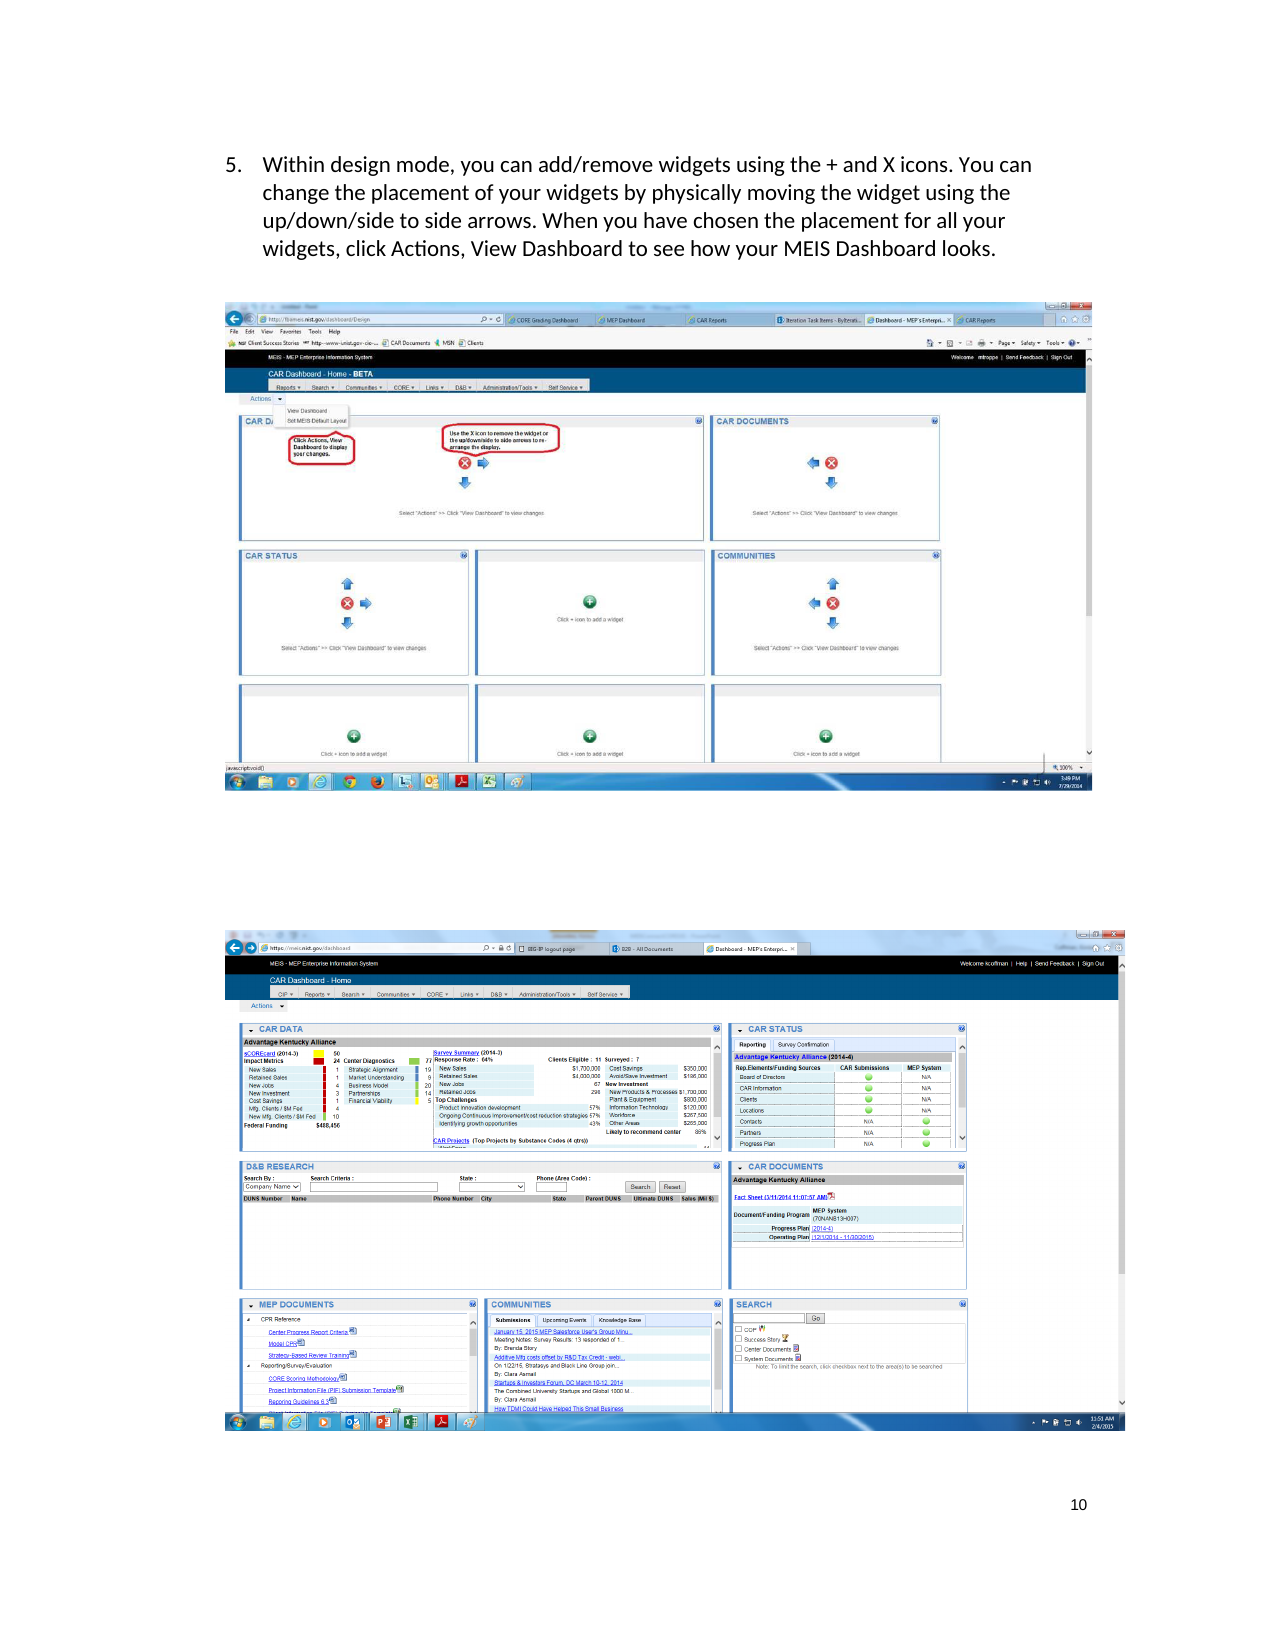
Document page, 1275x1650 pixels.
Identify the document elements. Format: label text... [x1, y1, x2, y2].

picture [225, 930, 1125, 1431]
list Within design mode, you can add/remove widgets using the + and X icons. You can change the placement of your widgets by physically moving the widget using the up/down/side to side arrows. When you have chosen the placement for all your widgets, click Actions, View Dashboard to see how your MEIS Dashboard looks. [225, 150, 1087, 262]
